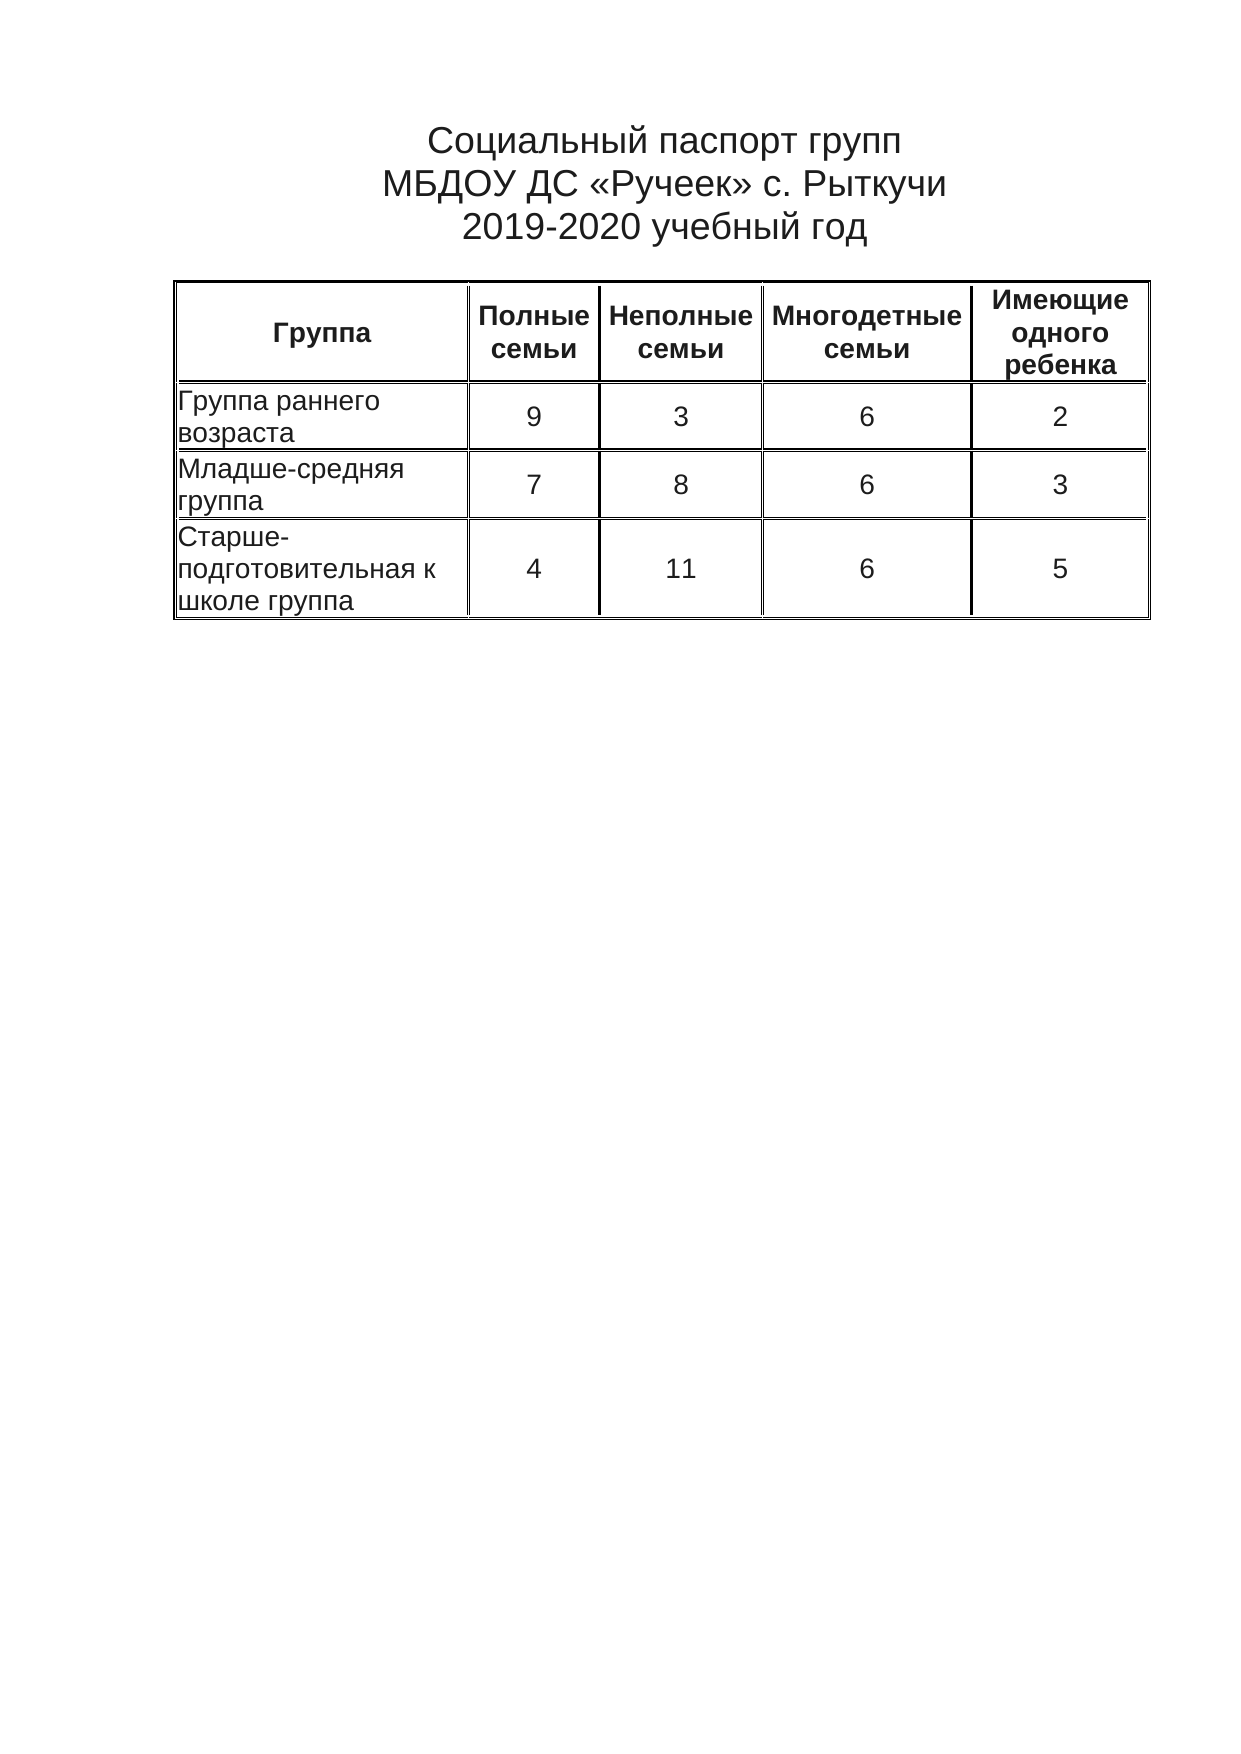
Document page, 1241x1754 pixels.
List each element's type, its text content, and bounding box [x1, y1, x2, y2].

table_header Полные семьи [469, 283, 599, 380]
table_cell 9 [470, 384, 598, 448]
table_header Неполные семьи [599, 283, 762, 380]
text Социальный паспорт групп МБДОУ ДС «Ручеек» с. Рыткучи [177, 118, 1152, 204]
table_cell 11 [599, 520, 762, 617]
table_cell Младше-средняя группа [177, 448, 467, 516]
table_cell 5 [971, 516, 1148, 617]
table_cell 3 [601, 384, 761, 448]
table_cell 6 [764, 384, 970, 448]
table_cell 8 [601, 452, 761, 516]
table_cell 2 [973, 380, 1148, 448]
table_header Группа [177, 283, 468, 380]
table_cell 6 [764, 452, 970, 516]
table_cell Группа раннего возраста [177, 380, 467, 448]
table_cell 4 [469, 520, 599, 617]
text 2019-2020 учебный год [177, 204, 1152, 247]
table_header Имеющие одного ребенка [971, 283, 1148, 380]
table_cell Старше-подготовительная к школе группа [177, 516, 468, 617]
table_header Многодетные семьи [763, 283, 971, 380]
table_cell 6 [763, 520, 971, 617]
table_cell 7 [470, 452, 598, 516]
table_cell 3 [973, 448, 1148, 516]
